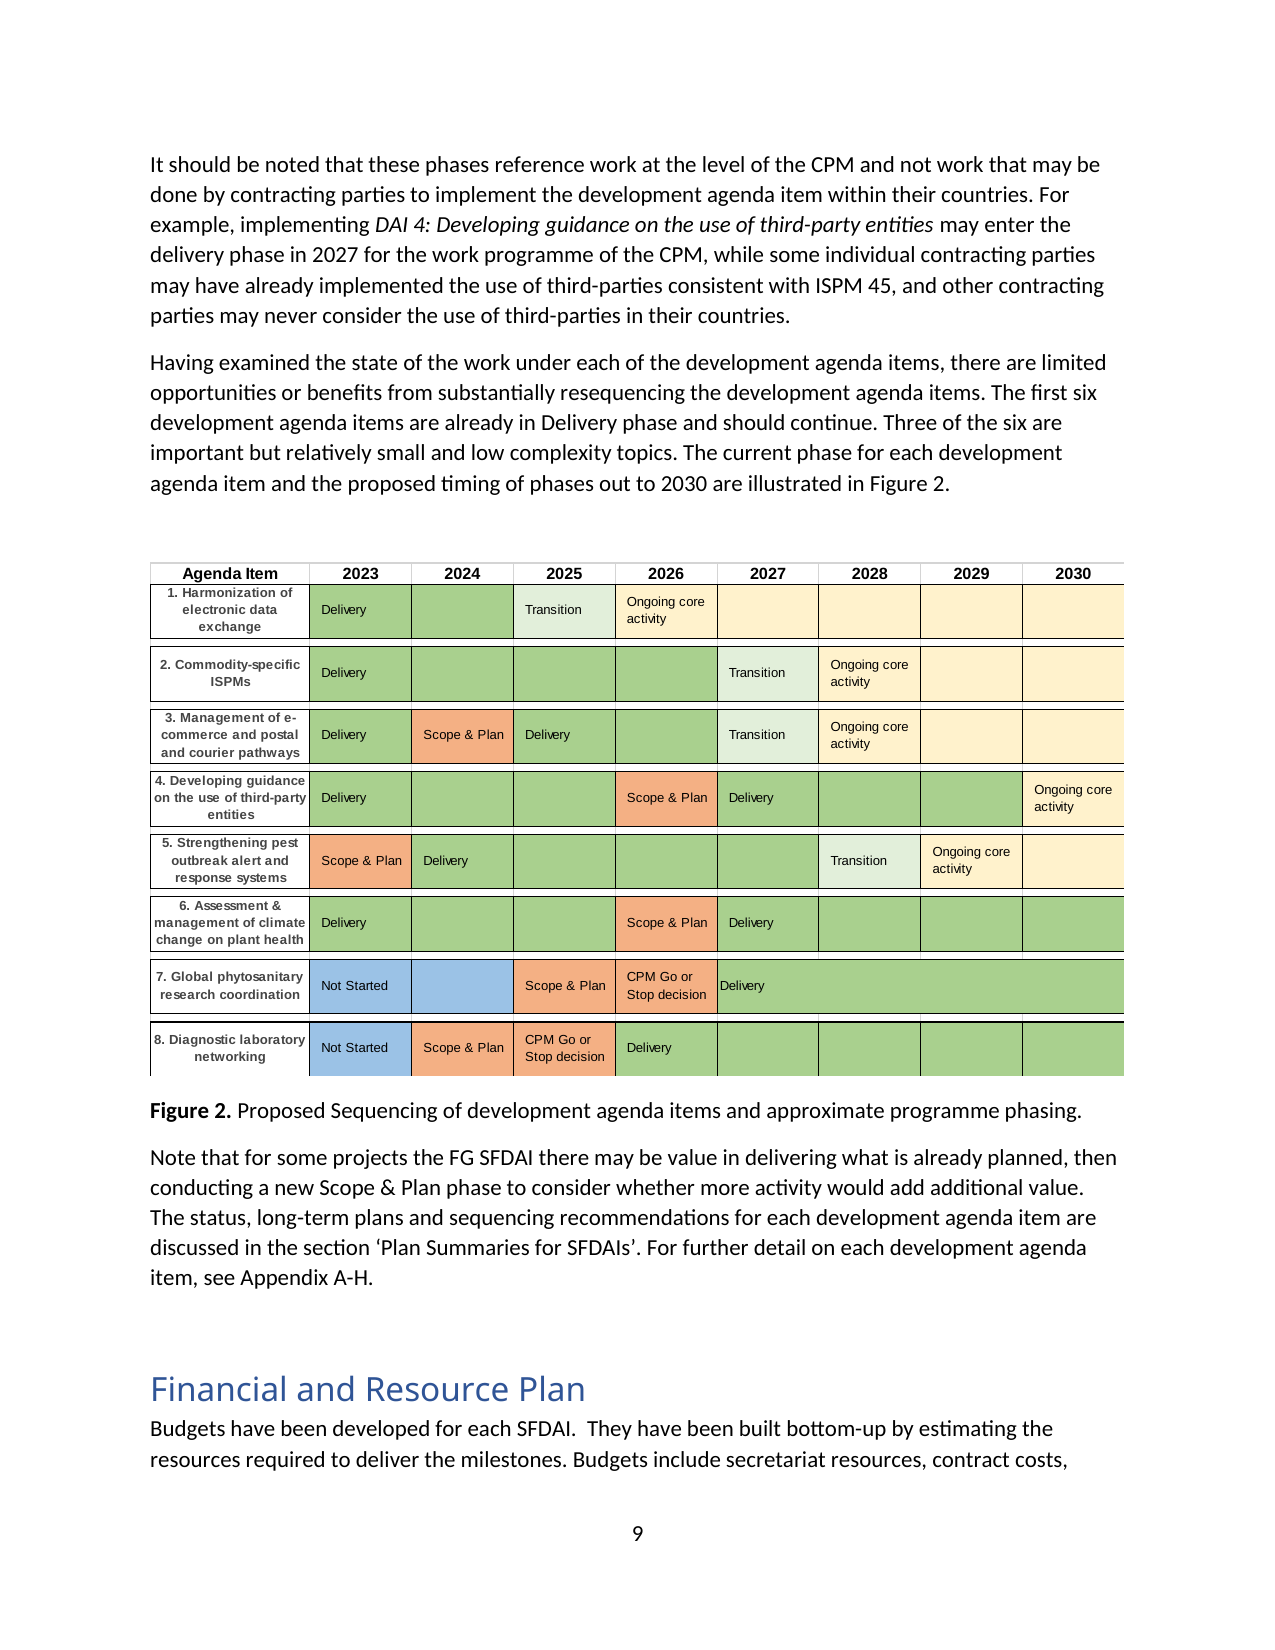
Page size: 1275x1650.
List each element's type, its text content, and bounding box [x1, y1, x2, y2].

text Having examined the state of the work under each of the development agenda items, there are limited opportunities or benefits from substantially resequencing the development agenda items. The first six development agenda items are already in Delivery phase and should continue. Three of the six are important but relatively small and low complexity topics. The current phase for each development agenda item and the proposed timing of phases out to 2030 are illustrated in Figure 2. [150, 348, 1125, 497]
text Figure 2. Proposed Sequencing of development agenda items and approximate programme phasing. [150, 1096, 1125, 1124]
subtitle Financial and Resource Plan [150, 1366, 1125, 1411]
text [150, 1414, 1125, 1473]
text Note that for some projects the FG SFDAI there may be value in delivering what is already planned, then conducting a new Scope & Plan phase to consider whether more activity would add additional value. The status, long-term plans and sequencing recommendations for each development agenda item are discussed in the section ‘Plan Summaries for SFDAIs’. For further detail on each development agenda item, see Appendix A-H. [150, 1143, 1125, 1292]
text It should be noted that these phases reference work at the level of the CPM and not work that may be done by contracting parties to implement the development agenda item within their countries. For example, implementing DAI 4: Developing guidance on the use of third-party entities may enter the delivery phase in 2027 for the work programme of the CPM, while some individual contracting parties may have already implemented the use of third-parties consistent with ISPM 45, and other contracting parties may never consider the use of third-parties in their countries. [150, 150, 1125, 329]
